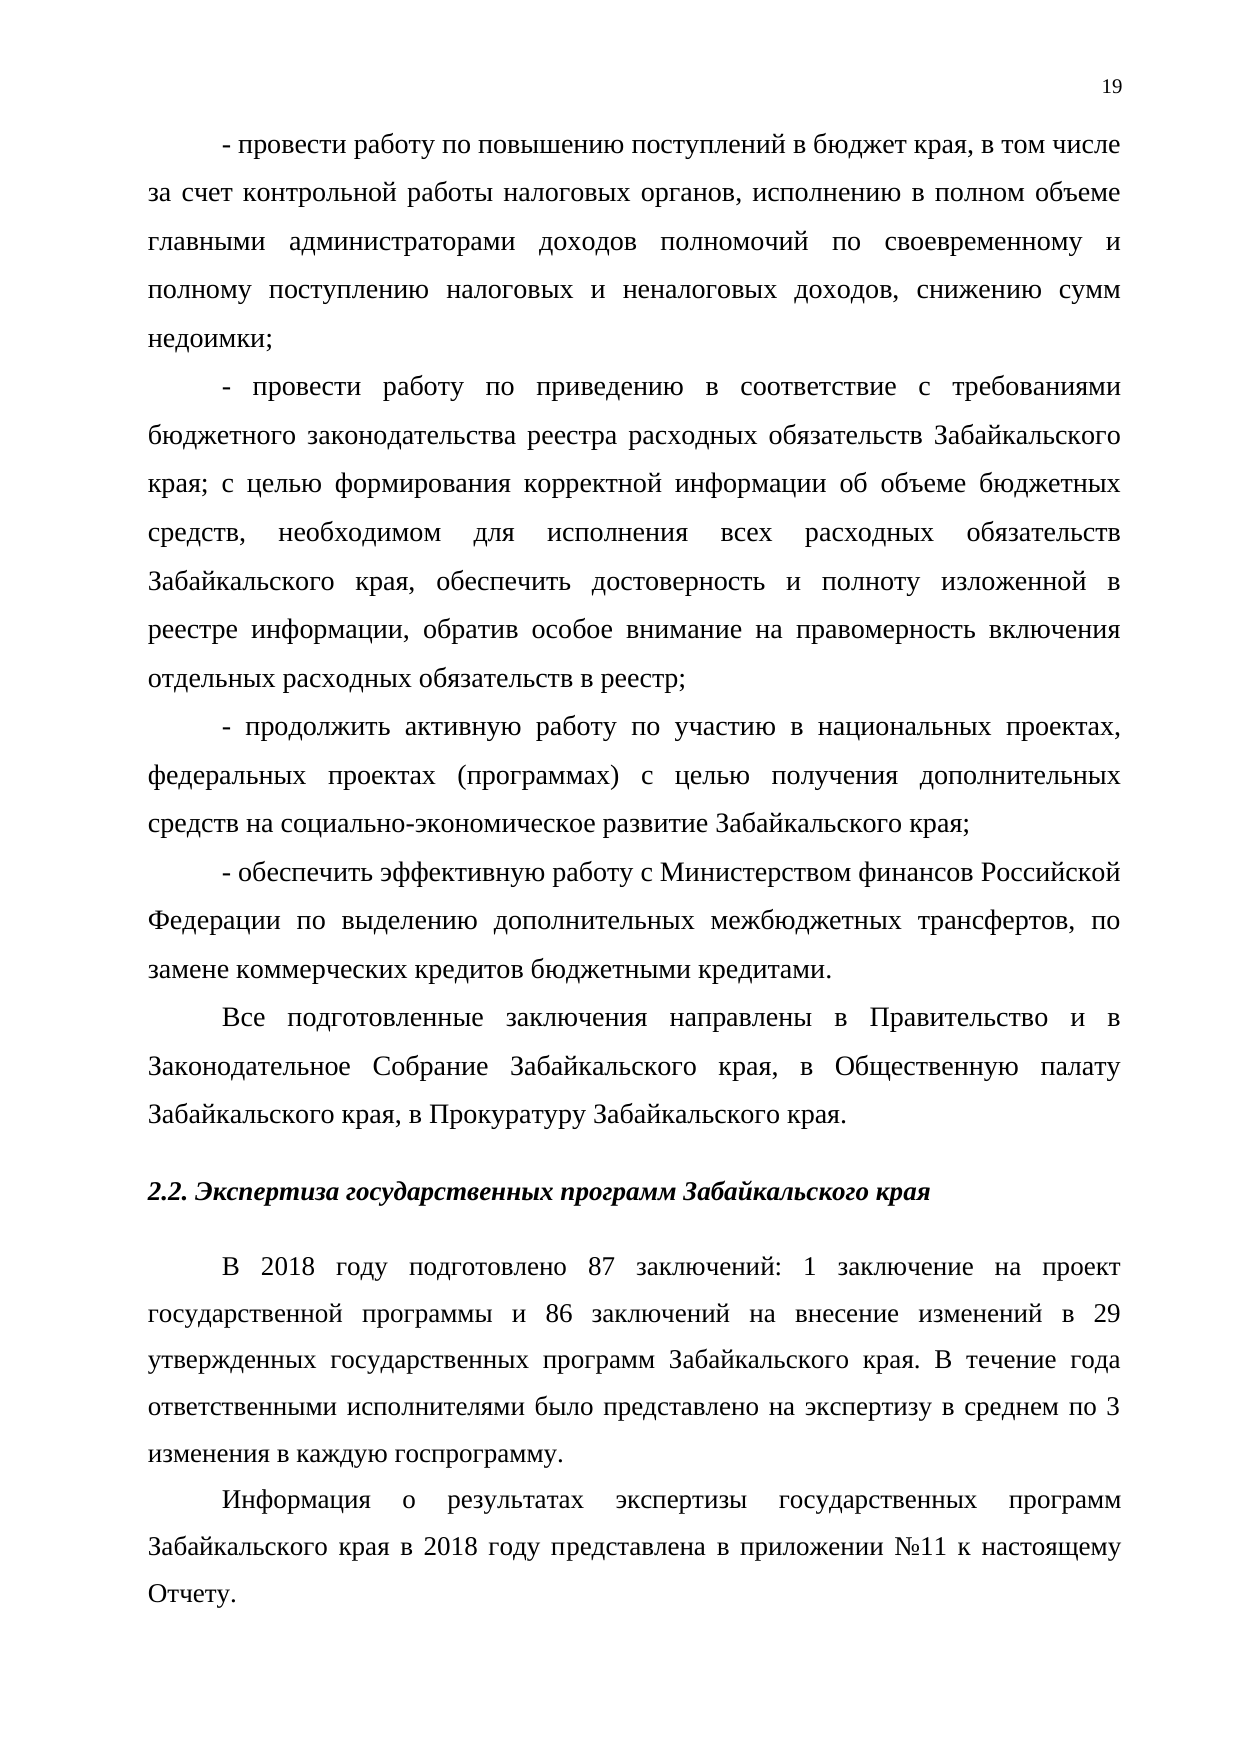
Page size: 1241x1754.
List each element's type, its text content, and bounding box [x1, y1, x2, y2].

text 2.2. Экспертиза государственных программ Забайкальского края [148, 1175, 1122, 1206]
text В 2018 году подготовлено 87 заключений: 1 заключение на проект государственной программы и 86 заключений на внесение изменений в 29 утвержденных государственных программ Забайкальского края. В течение года ответственными исполнителями было представлено на экспертизу в среднем по 3 изменения в каждую госпрограмму. [148, 1250, 1122, 1468]
text - провести работу по приведению в соответствие с требованиями бюджетного законодательства реестра расходных обязательств Забайкальского края; с целью формирования корректной информации об объеме бюджетных средств, необходимом для исполнения всех расходных обязательств Забайкальского края, обеспечить достоверность и полноту изложенной в реестре информации, обратив особое внимание на правомерность включения отдельных расходных обязательств в реестр; [148, 369, 1122, 693]
text - провести работу по повышению поступлений в бюджет края, в том числе за счет контрольной работы налоговых органов, исполнению в полном объеме главными администраторами доходов полномочий по своевременному и полному поступлению налоговых и неналоговых доходов, снижению сумм недоимки; [148, 127, 1122, 353]
text - продолжить активную работу по участию в национальных проектах, федеральных проектах (программах) с целью получения дополнительных средств на социально-экономическое развитие Забайкальского края; [148, 709, 1122, 839]
text Информация о результатах экспертизы государственных программ Забайкальского края в 2018 году представлена в приложении №11 к настоящему Отчету. [148, 1483, 1122, 1608]
text Все подготовленные заключения направлены в Правительство и в Законодательное Собрание Забайкальского края, в Общественную палату Забайкальского края, в Прокуратуру Забайкальского края. [148, 1000, 1122, 1130]
text - обеспечить эффективную работу с Министерством финансов Российской Федерации по выделению дополнительных межбюджетных трансфертов, по замене коммерческих кредитов бюджетными кредитами. [148, 855, 1122, 984]
